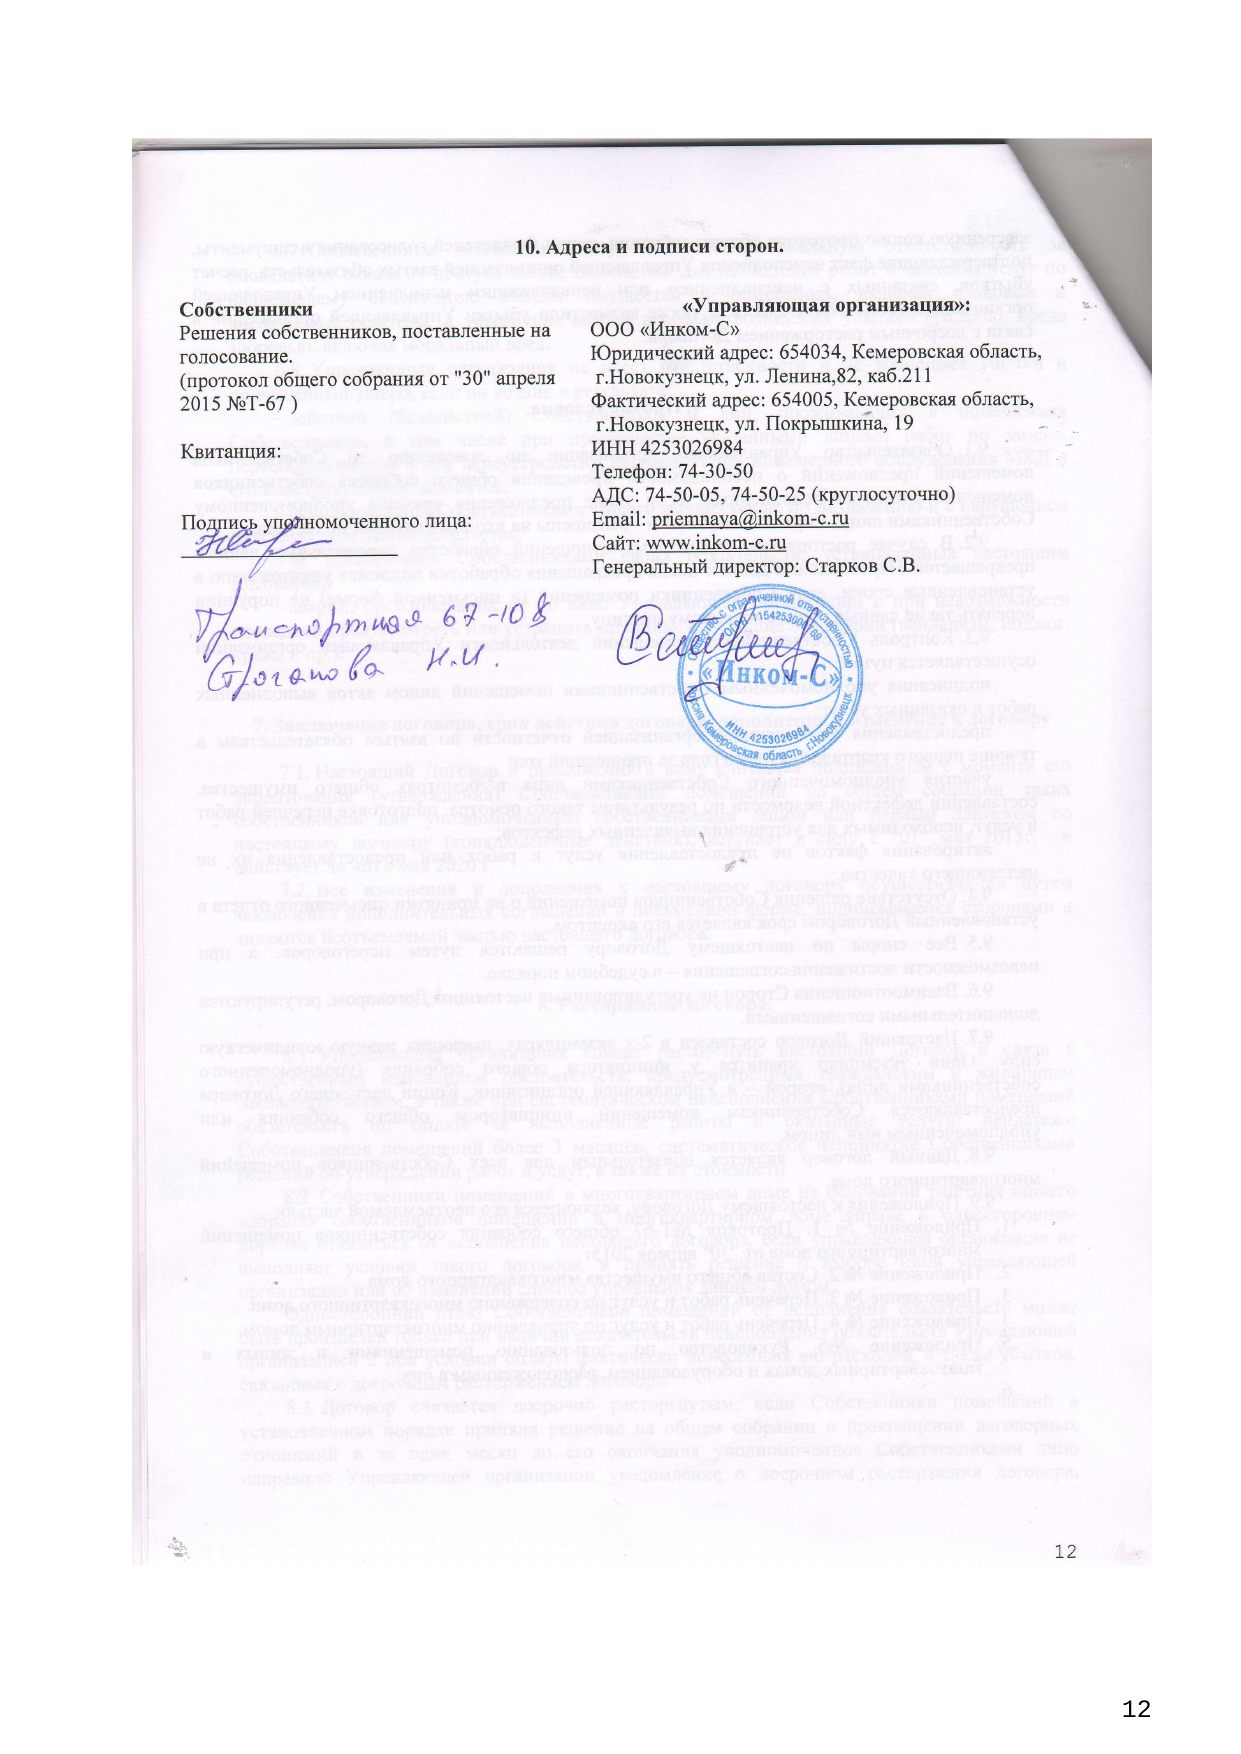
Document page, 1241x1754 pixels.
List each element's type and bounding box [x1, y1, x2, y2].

picture [132, 131, 1152, 1573]
